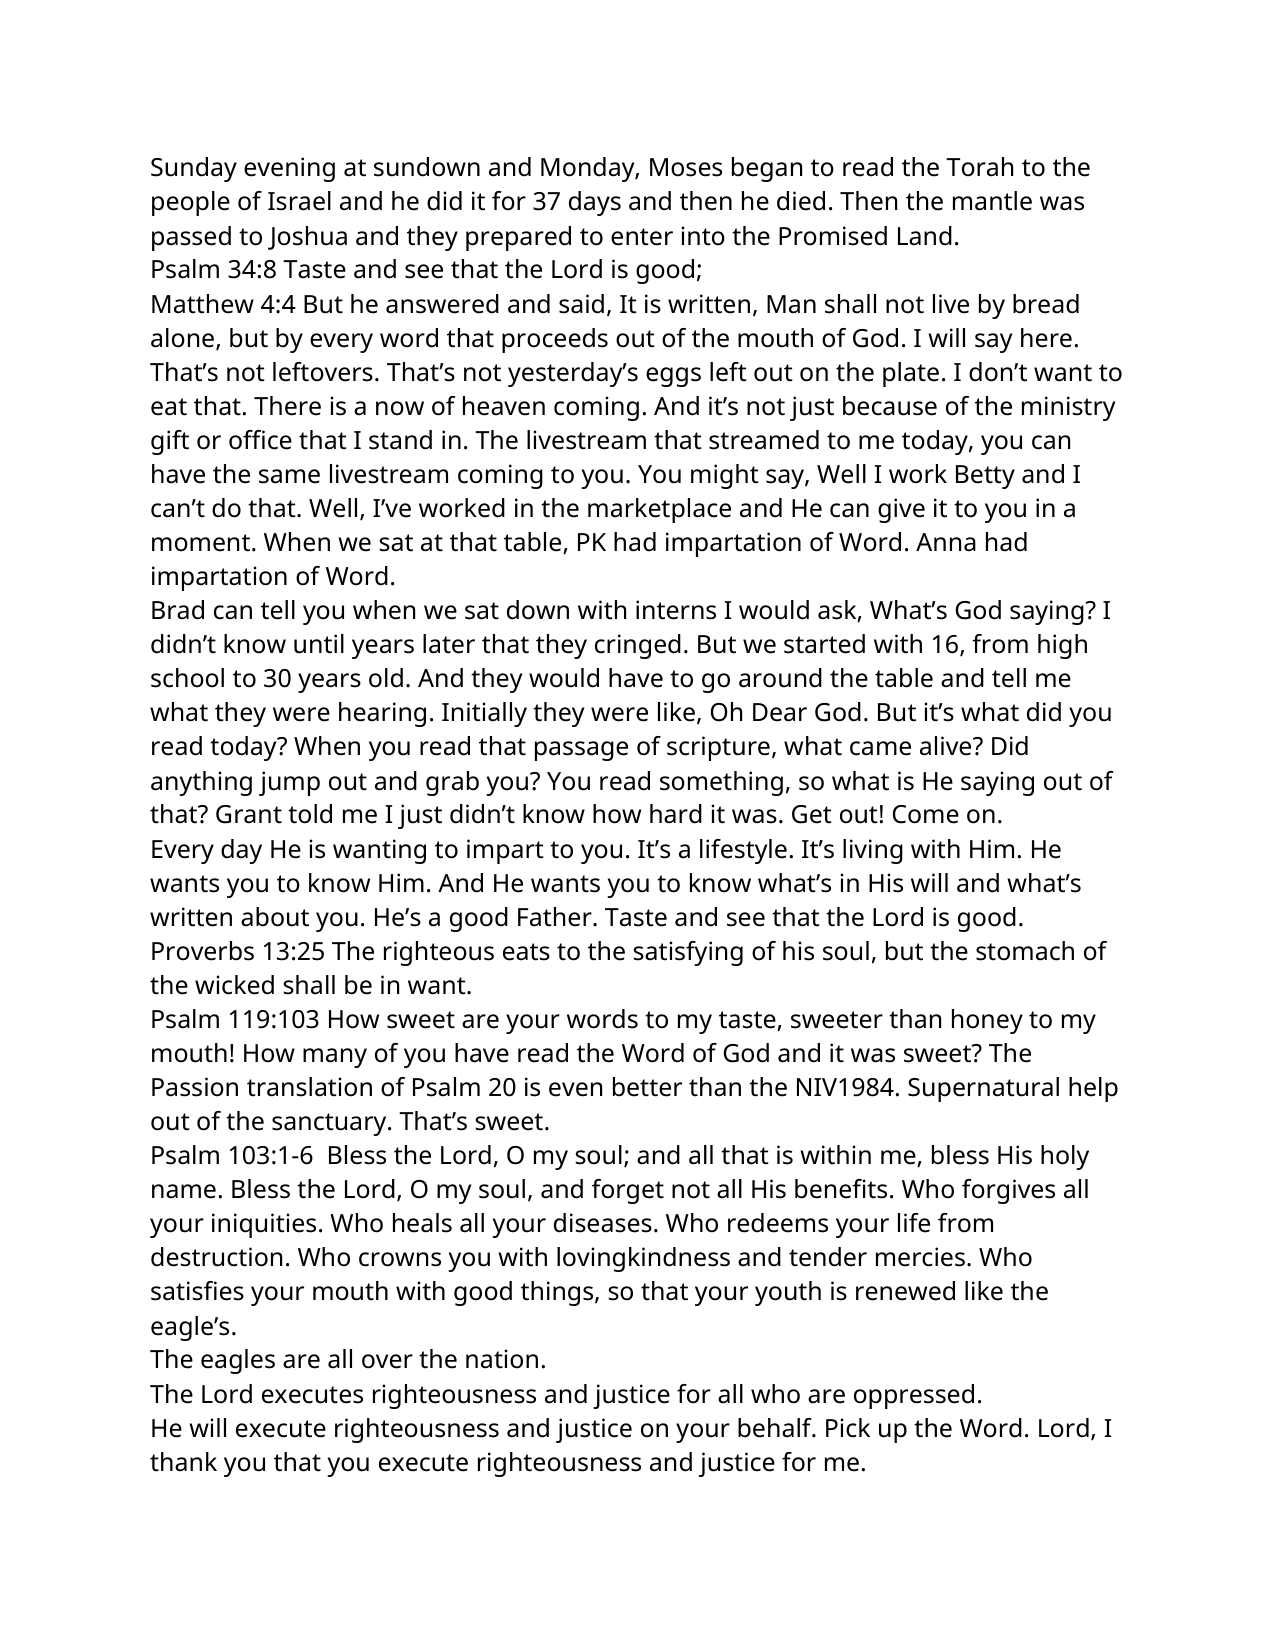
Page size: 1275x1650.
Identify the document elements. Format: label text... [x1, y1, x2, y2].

text Proverbs 13:25 The righteous eats to the satisfying of his soul, but the stomach of the wicked shall be in want. [150, 933, 1125, 1002]
text The eagles are all over the nation. [150, 1342, 1125, 1376]
text The Lord executes righteousness and justice for all who are oppressed. [150, 1376, 1125, 1410]
text Psalm 119:103 How sweet are your words to my taste, sweeter than honey to my mouth! How many of you have read the Word of God and it was sweet? The Passion translation of Psalm 20 is even better than the NIV1984. Supernatural help out of the sanctuary. That’s sweet. [150, 1002, 1125, 1138]
text Sunday evening at sundown and Monday, Moses began to read the Torah to the people of Israel and he did it for 37 days and then he died. Then the mantle was passed to Joshua and they prepared to enter into the Promised Land. [150, 150, 1125, 252]
text Every day He is wanting to impart to you. It’s a lifestyle. It’s living with Him. He wants you to know Him. And He wants you to know what’s in His will and what’s written about you. He’s a good Father. Taste and see that the Lord is good. [150, 831, 1125, 933]
text He will execute righteousness and justice on your behalf. Pick up the Word. Lord, I thank you that you execute righteousness and justice for me. [150, 1410, 1125, 1478]
text Brad can tell you when we sat down with interns I would ask, What’s God saying? I didn’t know until years later that they cringed. But we started with 16, from high school to 30 years old. And they would have to go around the table and tell me what they were hearing. Initially they were like, Oh Dear God. But it’s what did you read today? When you read that passage of scripture, what came alive? Did anything jump out and grab you? You read something, so what is He saying out of that? Grant told me I just didn’t know how hard it was. Get out! Come on. [150, 593, 1125, 831]
text Psalm 34:8 Taste and see that the Lord is good; [150, 252, 1125, 286]
text Psalm 103:1-6 Bless the Lord, O my soul; and all that is within me, bless His holy name. Bless the Lord, O my soul, and forget not all His benefits. Who forgives all your iniquities. Who heals all your diseases. Who redeems your life from destruction. Who crowns you with lovingkindness and tender mercies. Who satisfies your mouth with good things, so that your youth is renewed like the eagle’s. [150, 1138, 1125, 1342]
text Matthew 4:4 But he answered and said, It is written, Man shall not live by bread alone, but by every word that proceeds out of the mouth of God. I will say here. That’s not leftovers. That’s not yesterday’s eggs left out on the plate. I don’t want to eat that. There is a now of heaven coming. And it’s not just because of the ministry gift or office that I stand in. The livestream that streamed to me today, you can have the same livestream coming to you. You might say, Well I work Betty and I can’t do that. Well, I’ve worked in the marketplace and He can give it to you in a moment. When we sat at that table, PK had impartation of Word. Anna had impartation of Word. [150, 286, 1125, 593]
